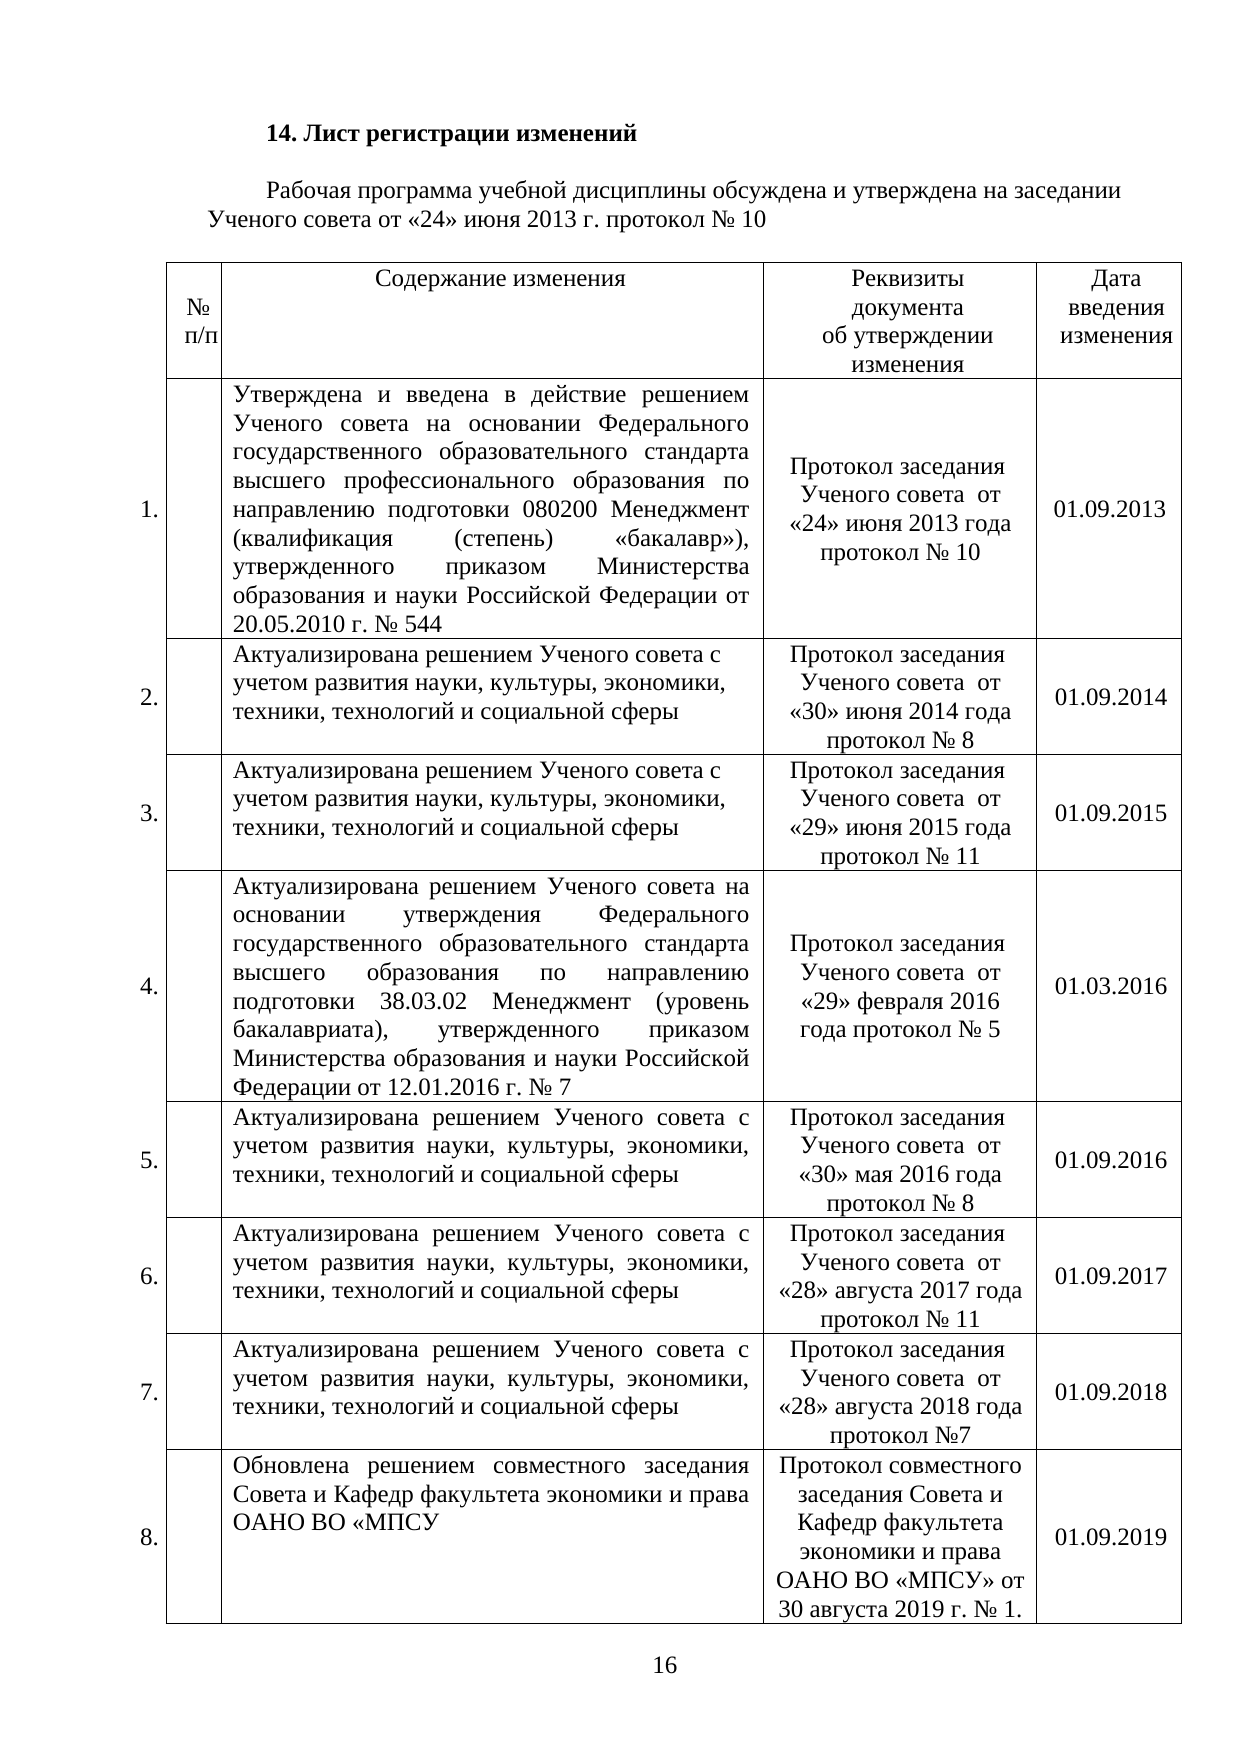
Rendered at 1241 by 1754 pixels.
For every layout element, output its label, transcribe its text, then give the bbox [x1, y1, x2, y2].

text 14. Лист регистрации изменений [207, 118, 1152, 147]
table_cell Протокол заседания Ученого совета от «28» августа 2017 года протокол № 11 [764, 1218, 1036, 1333]
table_cell [167, 379, 221, 638]
table_cell Протокол заседания Ученого совета от «24» июня 2013 года протокол № 10 [764, 379, 1036, 638]
table_cell Обновлена решением совместного заседания Совета и Кафедр факультета экономики и права ОАНО ВО «МПСУ [222, 1450, 763, 1622]
table_cell Актуализирована решением Ученого совета с учетом развития науки, культуры, экономики, техники, технологий и социальной сферы [222, 1334, 763, 1449]
table_cell 01.09.2016 [1037, 1102, 1181, 1217]
table_cell [167, 639, 221, 754]
table_header № п/п [167, 263, 221, 378]
table_cell Актуализирована решением Ученого совета на основании утверждения Федерального государственного образовательного стандарта высшего образования по направлению подготовки 38.03.02 Менеджмент (уровень бакалавриата), утвержденного приказом Министерства образования и науки Российской Федерации от 12.01.2016 г. № 7 [222, 871, 763, 1101]
table_cell Актуализирована решением Ученого совета с учетом развития науки, культуры, экономики, техники, технологий и социальной сферы [222, 1218, 763, 1333]
table_cell 01.09.2015 [1037, 755, 1181, 870]
table_cell [167, 1102, 221, 1217]
text Рабочая программа учебной дисциплины обсуждена и утверждена на заседании Ученого совета от «24» июня 2013 г. протокол № 10 [207, 176, 1152, 233]
table_cell [167, 755, 221, 870]
table_cell 01.03.2016 [1037, 871, 1181, 1101]
table_cell Актуализирована решением Ученого совета с учетом развития науки, культуры, экономики, техники, технологий и социальной сферы [222, 1102, 763, 1217]
table_cell [167, 1450, 221, 1622]
table_cell [167, 1334, 221, 1449]
table_cell Протокол заседания Ученого совета от «30» мая 2016 года протокол № 8 [764, 1102, 1036, 1217]
table_cell 01.09.2018 [1037, 1334, 1181, 1449]
table_header Содержание изменения [222, 263, 763, 378]
table_cell [167, 871, 221, 1101]
table_cell Протокол заседания Ученого совета от «29» июня 2015 года протокол № 11 [764, 755, 1036, 870]
table_cell Актуализирована решением Ученого совета с учетом развития науки, культуры, экономики, техники, технологий и социальной сферы [222, 639, 763, 754]
table_header Дата введения изменения [1037, 263, 1181, 378]
table_cell Протокол заседания Ученого совета от «28» августа 2018 года протокол №7 [764, 1334, 1036, 1449]
table_cell Утверждена и введена в действие решением Ученого совета на основании Федерального государственного образовательного стандарта высшего профессионального образования по направлению подготовки 080200 Менеджмент (квалификация (степень) «бакалавр»), утвержденного приказом Министерства образования и науки Российской Федерации от 20.05.2010 г. № 544 [222, 379, 763, 638]
table_cell 01.09.2014 [1037, 639, 1181, 754]
table_header Реквизиты документа об утверждении изменения [764, 263, 1036, 378]
table_cell 01.09.2013 [1037, 379, 1181, 638]
table_cell Актуализирована решением Ученого совета с учетом развития науки, культуры, экономики, техники, технологий и социальной сферы [222, 755, 763, 870]
table_cell 01.09.2019 [1037, 1450, 1181, 1622]
table_cell 01.09.2017 [1037, 1218, 1181, 1333]
table_cell Протокол совместного заседания Совета и Кафедр факультета экономики и права ОАНО ВО «МПСУ» от 30 августа 2019 г. № 1. [764, 1450, 1036, 1622]
table_cell [167, 1218, 221, 1333]
table_cell Протокол заседания Ученого совета от «30» июня 2014 года протокол № 8 [764, 639, 1036, 754]
table_cell Протокол заседания Ученого совета от «29» февраля 2016 года протокол № 5 [764, 871, 1036, 1101]
